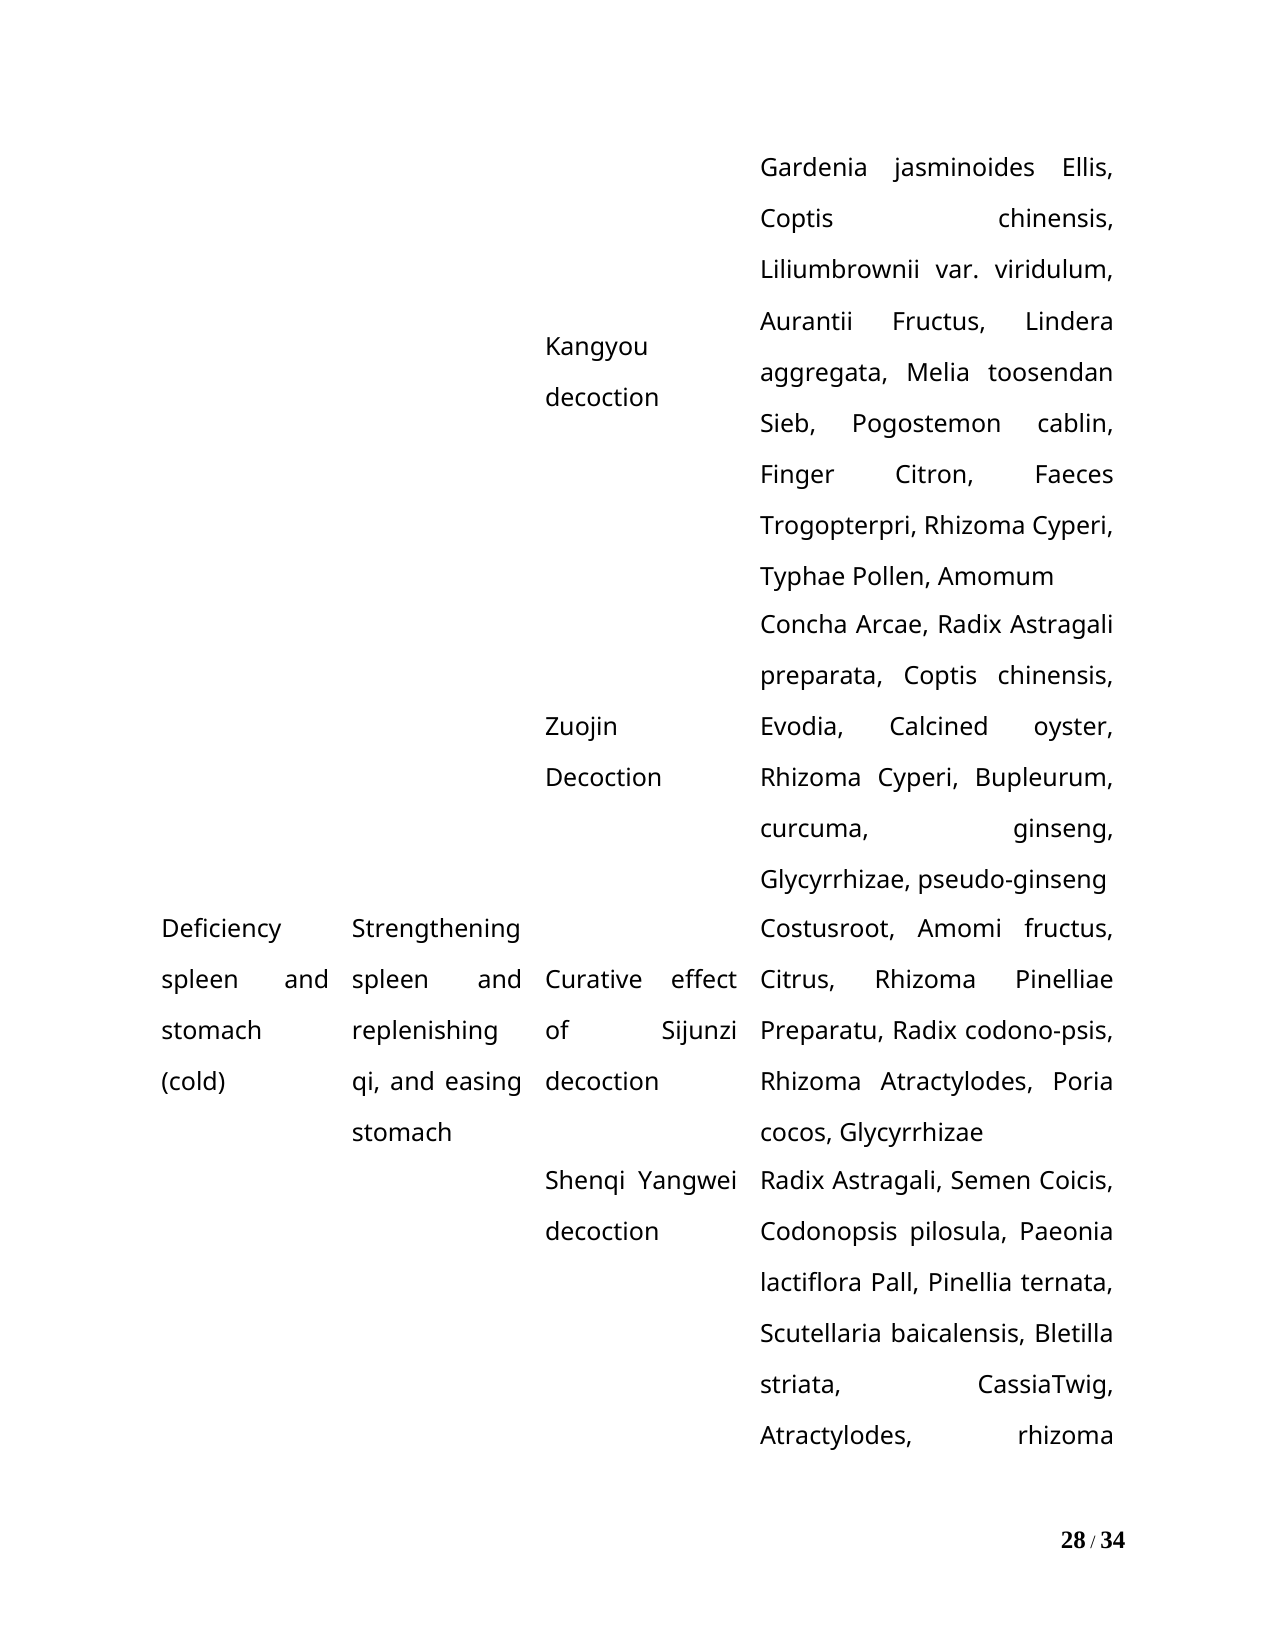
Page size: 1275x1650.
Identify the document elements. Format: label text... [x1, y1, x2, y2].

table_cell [749, 150, 1125, 607]
table_cell Zuojin Decoction [534, 607, 748, 910]
table_cell Curative effect of Sijunzi decoction [534, 910, 748, 1163]
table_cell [534, 150, 748, 607]
table_cell Costusroot, Amomi fructus, Citrus, Rhizoma Pinelliae Preparatu, Radix codono-psis, Rhizoma Atractylodes, Poria cocos, Glycyrrhizae [749, 910, 1125, 1163]
table_cell Concha Arcae, Radix Astragali preparata, Coptis chinensis, Evodia, Calcined oyster, Rhizoma Cyperi, Bupleurum, curcuma, ginseng, Glycyrrhizae, pseudo-ginseng [749, 607, 1125, 910]
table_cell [749, 1163, 1125, 1452]
table_cell Strengthening spleen and replenishing qi, and easing stomach [340, 910, 533, 1452]
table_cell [534, 1163, 748, 1452]
table_cell Deficiency spleen and stomach (cold) [150, 910, 340, 1452]
